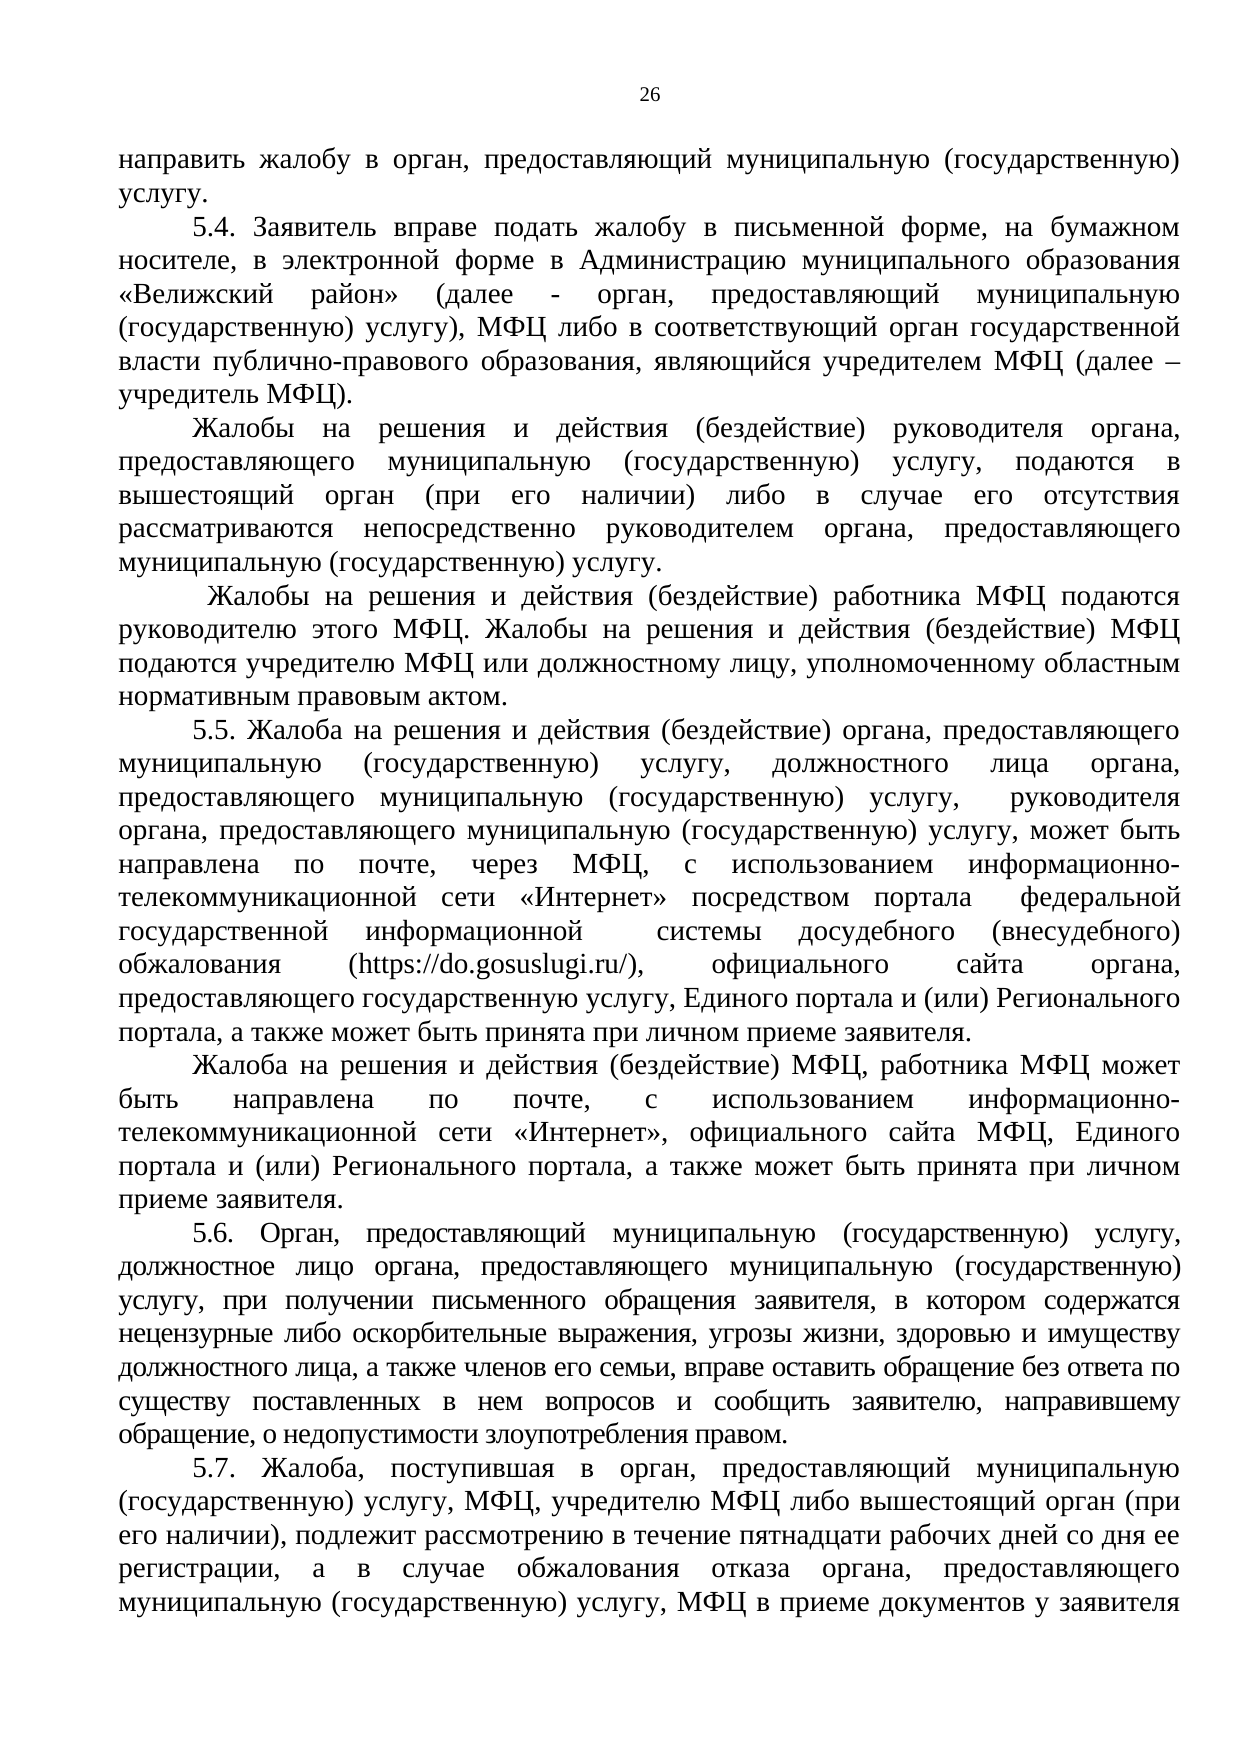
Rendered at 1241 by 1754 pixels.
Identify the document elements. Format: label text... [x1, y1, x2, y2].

text Жалобы на решения и действия (бездействие) руководителя органа, предоставляющего муниципальную (государственную) услугу, подаются в вышестоящий орган (при его наличии) либо в случае его отсутствия рассматриваются непосредственно руководителем органа, предоставляющего муниципальную (государственную) услугу. [118, 410, 1181, 578]
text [118, 142, 1181, 209]
text Жалобы на решения и действия (бездействие) работника МФЦ подаются руководителю этого МФЦ. Жалобы на решения и действия (бездействие) МФЦ подаются учредителю МФЦ или должностному лицу, уполномоченному областным нормативным правовым актом. [118, 578, 1181, 712]
text Жалоба на решения и действия (бездействие) МФЦ, работника МФЦ может быть направлена по почте, с использованием информационно-телекоммуникационной сети «Интернет», официального сайта МФЦ, Единого портала и (или) Регионального портала, а также может быть принята при личном приеме заявителя. [118, 1047, 1181, 1215]
text 5.5. Жалоба на решения и действия (бездействие) органа, предоставляющего муниципальную (государственную) услугу, должностного лица органа, предоставляющего муниципальную (государственную) услугу, руководителя органа, предоставляющего муниципальную (государственную) услугу, может быть направлена по почте, через МФЦ, с использованием информационно-телекоммуникационной сети «Интернет» посредством портала федеральной государственной информационной системы досудебного (внесудебного) обжалования (https://do.gosuslugi.ru/), официального сайта органа, предоставляющего государственную услугу, Единого портала и (или) Регионального портала, а также может быть принята при личном приеме заявителя. [118, 712, 1181, 1047]
text 5.6. Орган, предоставляющий муниципальную (государственную) услугу, должностное лицо органа, предоставляющего муниципальную (государственную) услугу, при получении письменного обращения заявителя, в котором содержатся нецензурные либо оскорбительные выражения, угрозы жизни, здоровью и имуществу должностного лица, а также членов его семьи, вправе оставить обращение без ответа по существу поставленных в нем вопросов и сообщить заявителю, направившему обращение, о недопустимости злоупотребления правом. [118, 1215, 1181, 1450]
text 5.4. Заявитель вправе подать жалобу в письменной форме, на бумажном носителе, в электронной форме в Администрацию муниципального образования «Велижский район» (далее - орган, предоставляющий муниципальную (государственную) услугу), МФЦ либо в соответствующий орган государственной власти публично-правового образования, являющийся учредителем МФЦ (далее – учредитель МФЦ). [118, 209, 1181, 410]
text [118, 1450, 1181, 1617]
